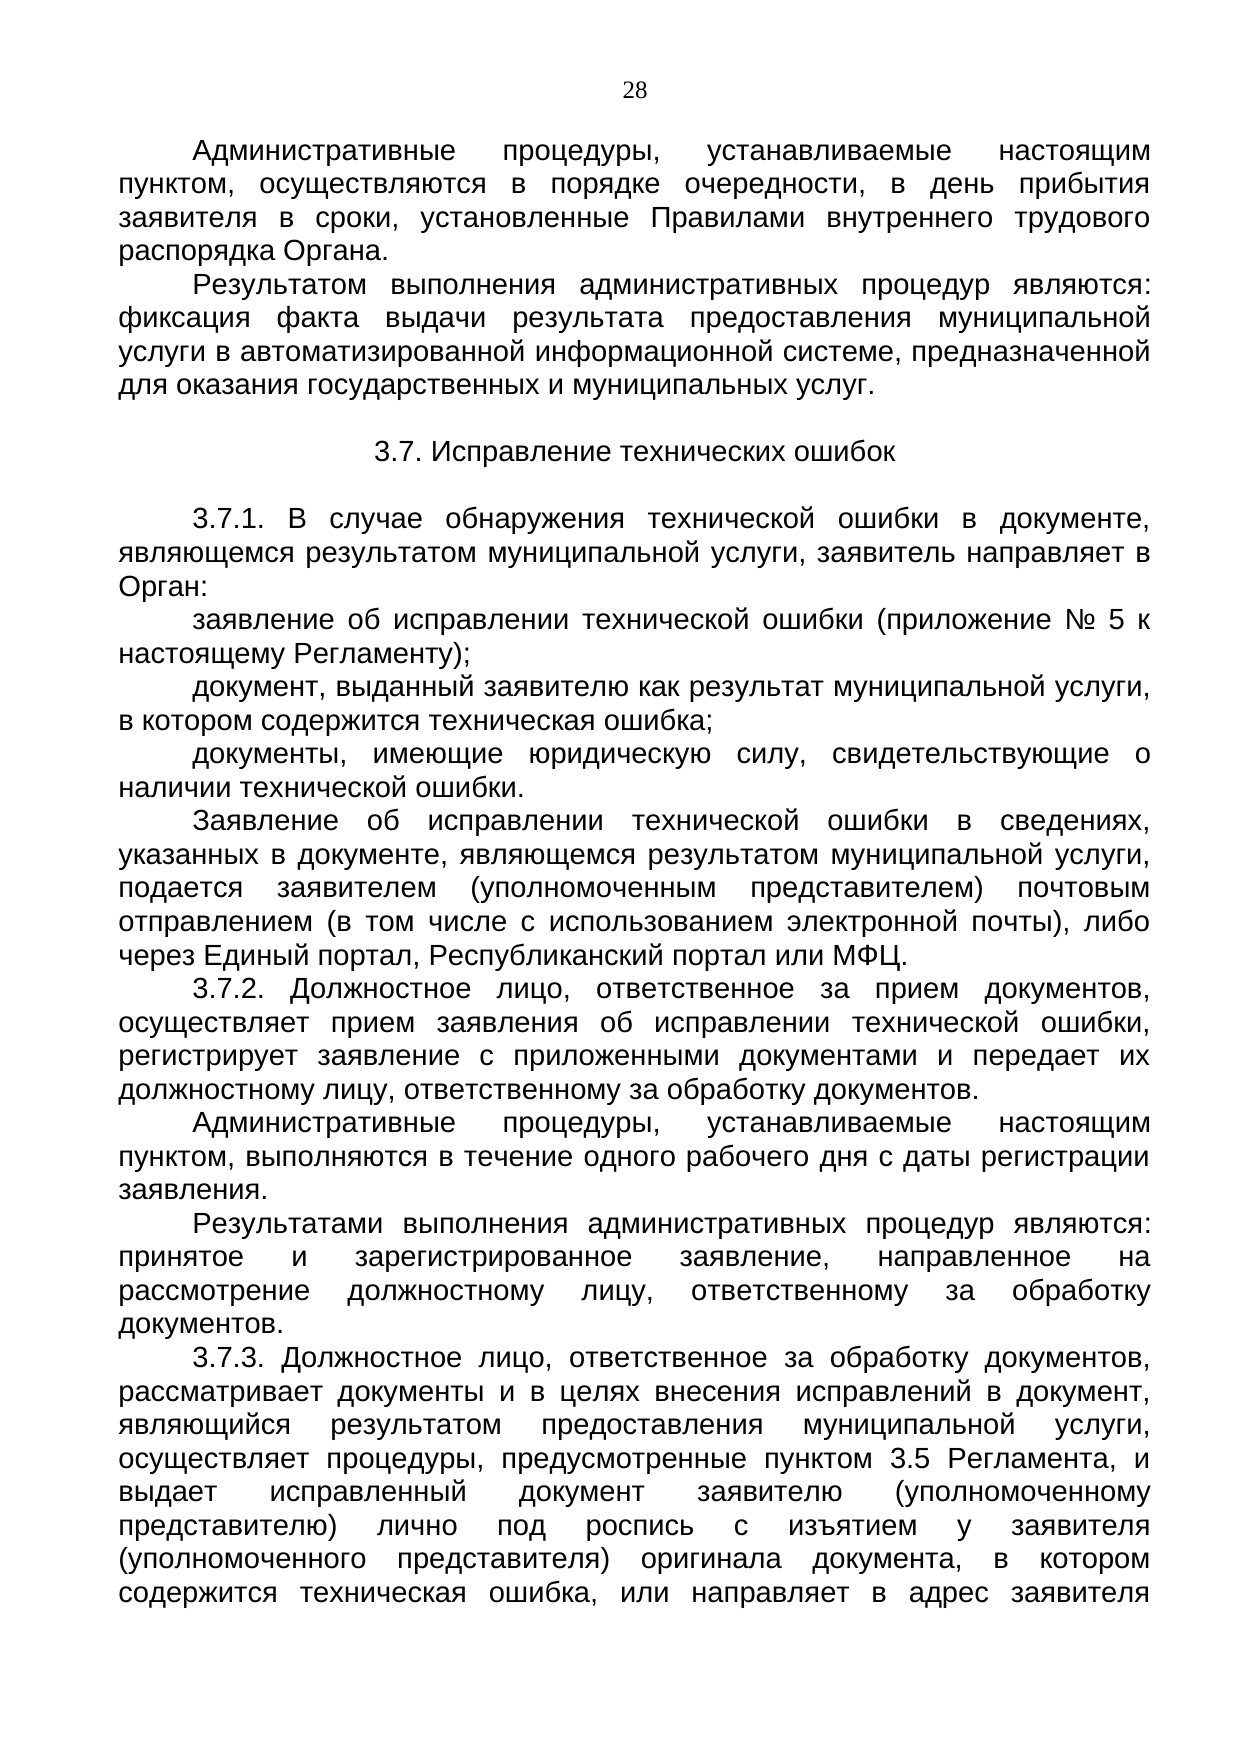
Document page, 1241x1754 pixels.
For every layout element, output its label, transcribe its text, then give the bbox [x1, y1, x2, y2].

text Результатами выполнения административных процедур являются: принятое и зарегистрированное заявление, направленное на рассмотрение должностному лицу, ответственному за обработку документов. [118, 1206, 1152, 1340]
text Результатом выполнения административных процедур являются: фиксация факта выдачи результата предоставления муниципальной услуги в автоматизированной информационной системе, предназначенной для оказания государственных и муниципальных услуг. [118, 267, 1152, 401]
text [118, 1340, 1152, 1608]
text Административные процедуры, устанавливаемые настоящим пунктом, выполняются в течение одного рабочего дня с даты регистрации заявления. [118, 1105, 1152, 1206]
text документ, выданный заявителю как результат муниципальной услуги, в котором содержится техническая ошибка; [118, 669, 1152, 736]
text Заявление об исправлении технической ошибки в сведениях, указанных в документе, являющемся результатом муниципальной услуги, подается заявителем (уполномоченным представителем) почтовым отправлением (в том числе с использованием электронной почты), либо через Единый портал, Республиканский портал или МФЦ. [118, 803, 1152, 971]
text 3.7.2. Должностное лицо, ответственное за прием документов, осуществляет прием заявления об исправлении технической ошибки, регистрирует заявление с приложенными документами и передает их должностному лицу, ответственному за обработку документов. [118, 971, 1152, 1105]
text заявление об исправлении технической ошибки (приложение № 5 к настоящему Регламенту); [118, 602, 1152, 669]
text 3.7.1. В случае обнаружения технической ошибки в документе, являющемся результатом муниципальной услуги, заявитель направляет в Орган: [118, 501, 1152, 602]
text документы, имеющие юридическую силу, свидетельствующие о наличии технической ошибки. [118, 736, 1152, 803]
text 3.7. Исправление технических ошибок [118, 434, 1152, 468]
text Административные процедуры, устанавливаемые настоящим пунктом, осуществляются в порядке очередности, в день прибытия заявителя в сроки, установленные Правилами внутреннего трудового распорядка Органа. [118, 132, 1152, 267]
